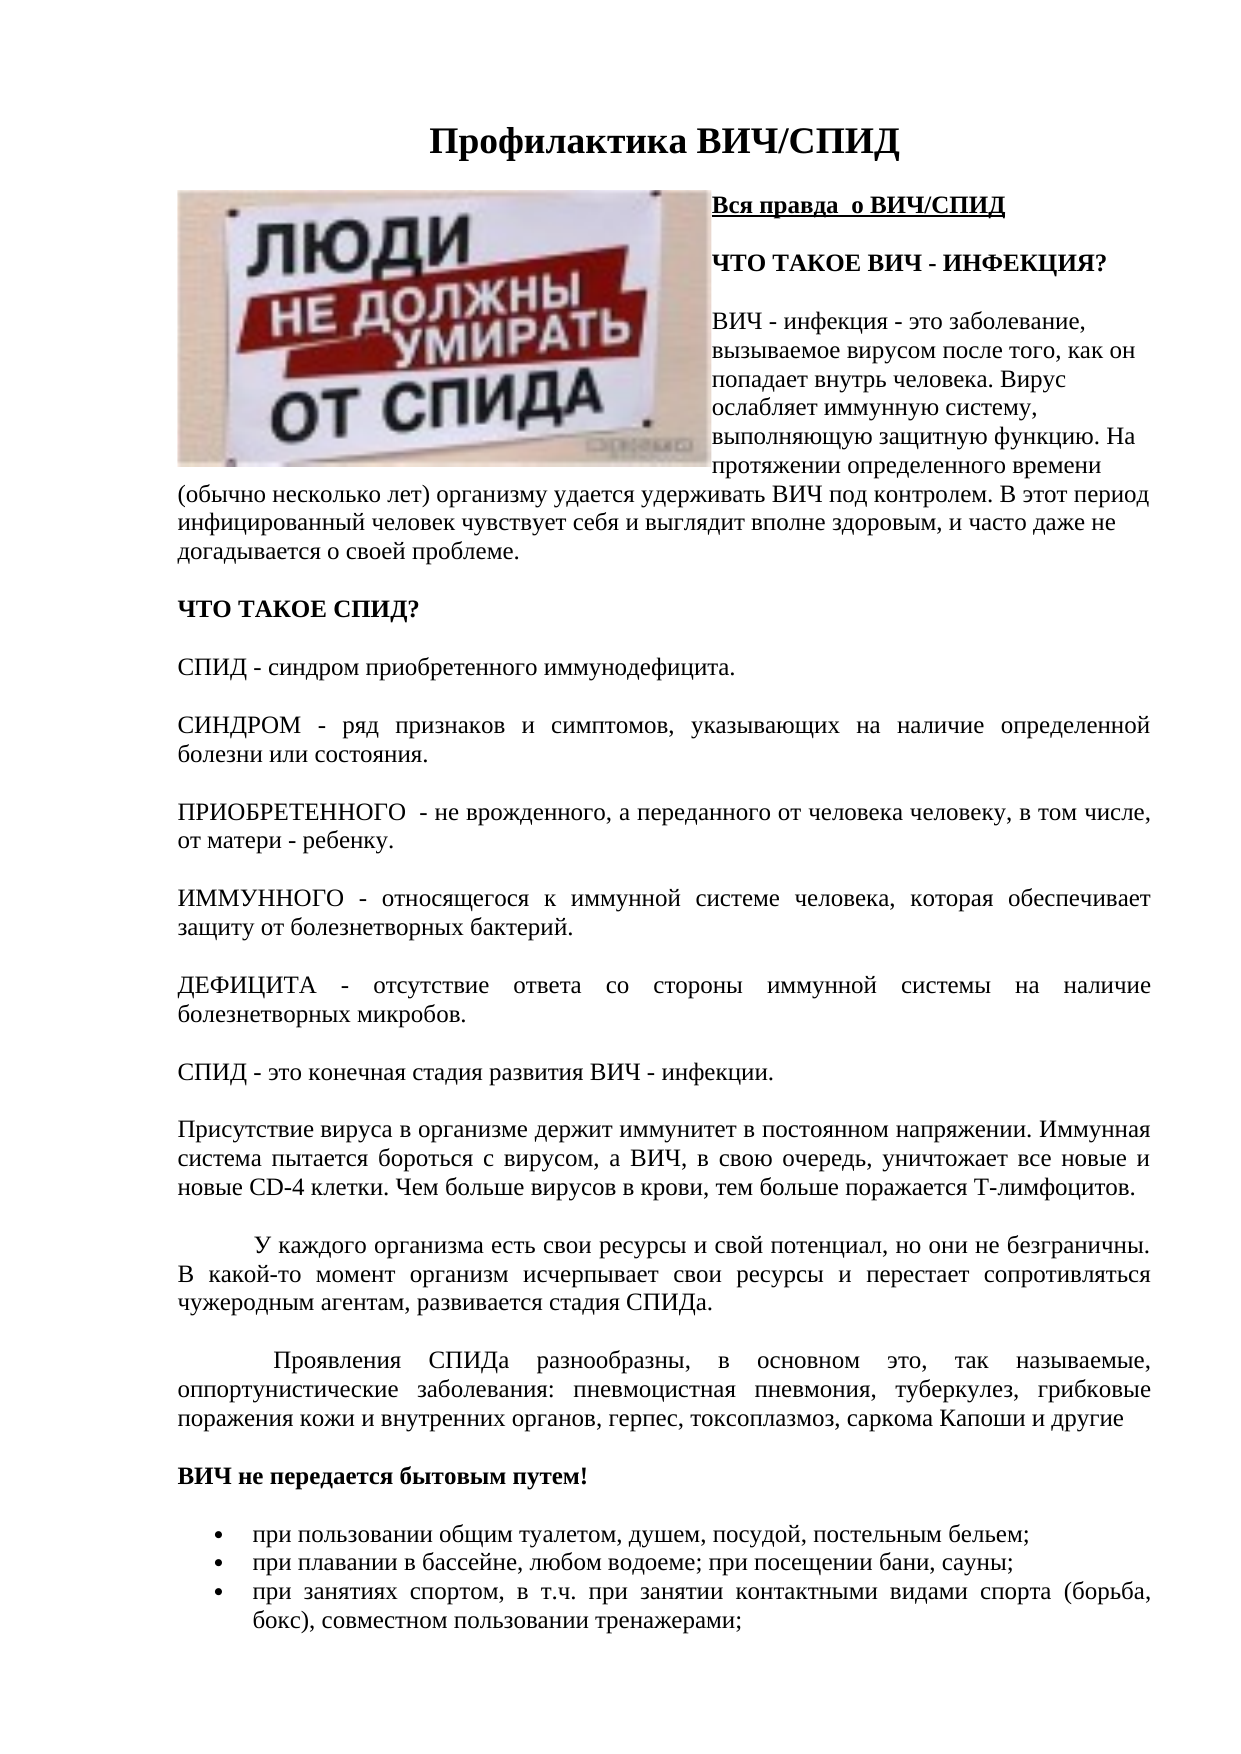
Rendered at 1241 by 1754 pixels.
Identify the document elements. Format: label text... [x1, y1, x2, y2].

text Вся правда о ВИЧ/СПИД [712, 190, 1152, 219]
text ИММУННОГО - относящегося к иммунной системе человека, которая обеспечивает защиту от болезнетворных бактерий. [177, 883, 1152, 941]
text Проявления СПИДа разнообразны, в основном это, так называемые, оппортунистические заболевания: пневмоцистная пневмония, туберкулез, грибковые поражения кожи и внутренних органов, герпес, токсоплазмоз, саркома Капоши и другие [177, 1345, 1152, 1432]
text Профилактика ВИЧ/СПИД [177, 118, 1152, 161]
text ПРИОБРЕТЕННОГО - не врожденного, а переданного от человека человеку, в том числе, от матери - ребенку. [177, 797, 1152, 854]
text СПИД - синдром приобретенного иммунодефицита. [177, 652, 1152, 681]
list при пользовании общим туалетом, душем, посудой, постельным бельем; [215, 1519, 1152, 1547]
list при плавании в бассейне, любом водоеме; при посещении бани, сауны; [215, 1547, 1152, 1576]
text ЧТО ТАКОЕ ВИЧ - ИНФЕКЦИЯ? [712, 248, 1152, 277]
text СПИД - это конечная стадия развития ВИЧ - инфекции. [177, 1057, 1152, 1085]
text СИНДРОМ - ряд признаков и симптомов, указывающих на наличие определенной болезни или состояния. [177, 710, 1152, 767]
text У каждого организма есть свои ресурсы и свой потенциал, но они не безграничны. В какой-то момент организм исчерпывает свои ресурсы и перестает сопротивляться чужеродным агентам, развивается стадия СПИДа. [177, 1230, 1152, 1316]
list при занятиях спортом, в т.ч. при занятии контактными видами спорта (борьба, бокс), совместном пользовании тренажерами; [215, 1576, 1152, 1634]
text ВИЧ - инфекция - это заболевание, вызываемое вирусом после того, как он попадает внутрь человека. Вирус ослабляет иммунную систему, выполняющую защитную функцию. На протяжении определенного времени (обычно несколько лет) организму удается удерживать ВИЧ под контролем. В этот период инфицированный человек чувствует себя и выглядит вполне здоровым, и часто даже не догадывается о своей проблеме. [177, 306, 1152, 565]
text Присутствие вируса в организме держит иммунитет в постоянном напряжении. Иммунная система пытается бороться с вирусом, а ВИЧ, в свою очередь, уничтожает все новые и новые CD-4 клетки. Чем больше вирусов в крови, тем больше поражается Т-лимфоцитов. [177, 1114, 1152, 1201]
picture [177, 190, 712, 467]
text ДЕФИЦИТА - отсутствие ответа со стороны иммунной системы на наличие болезнетворных микробов. [177, 970, 1152, 1027]
text ЧТО ТАКОЕ СПИД? [177, 594, 1152, 623]
text ВИЧ не передается бытовым путем! [177, 1461, 1152, 1489]
